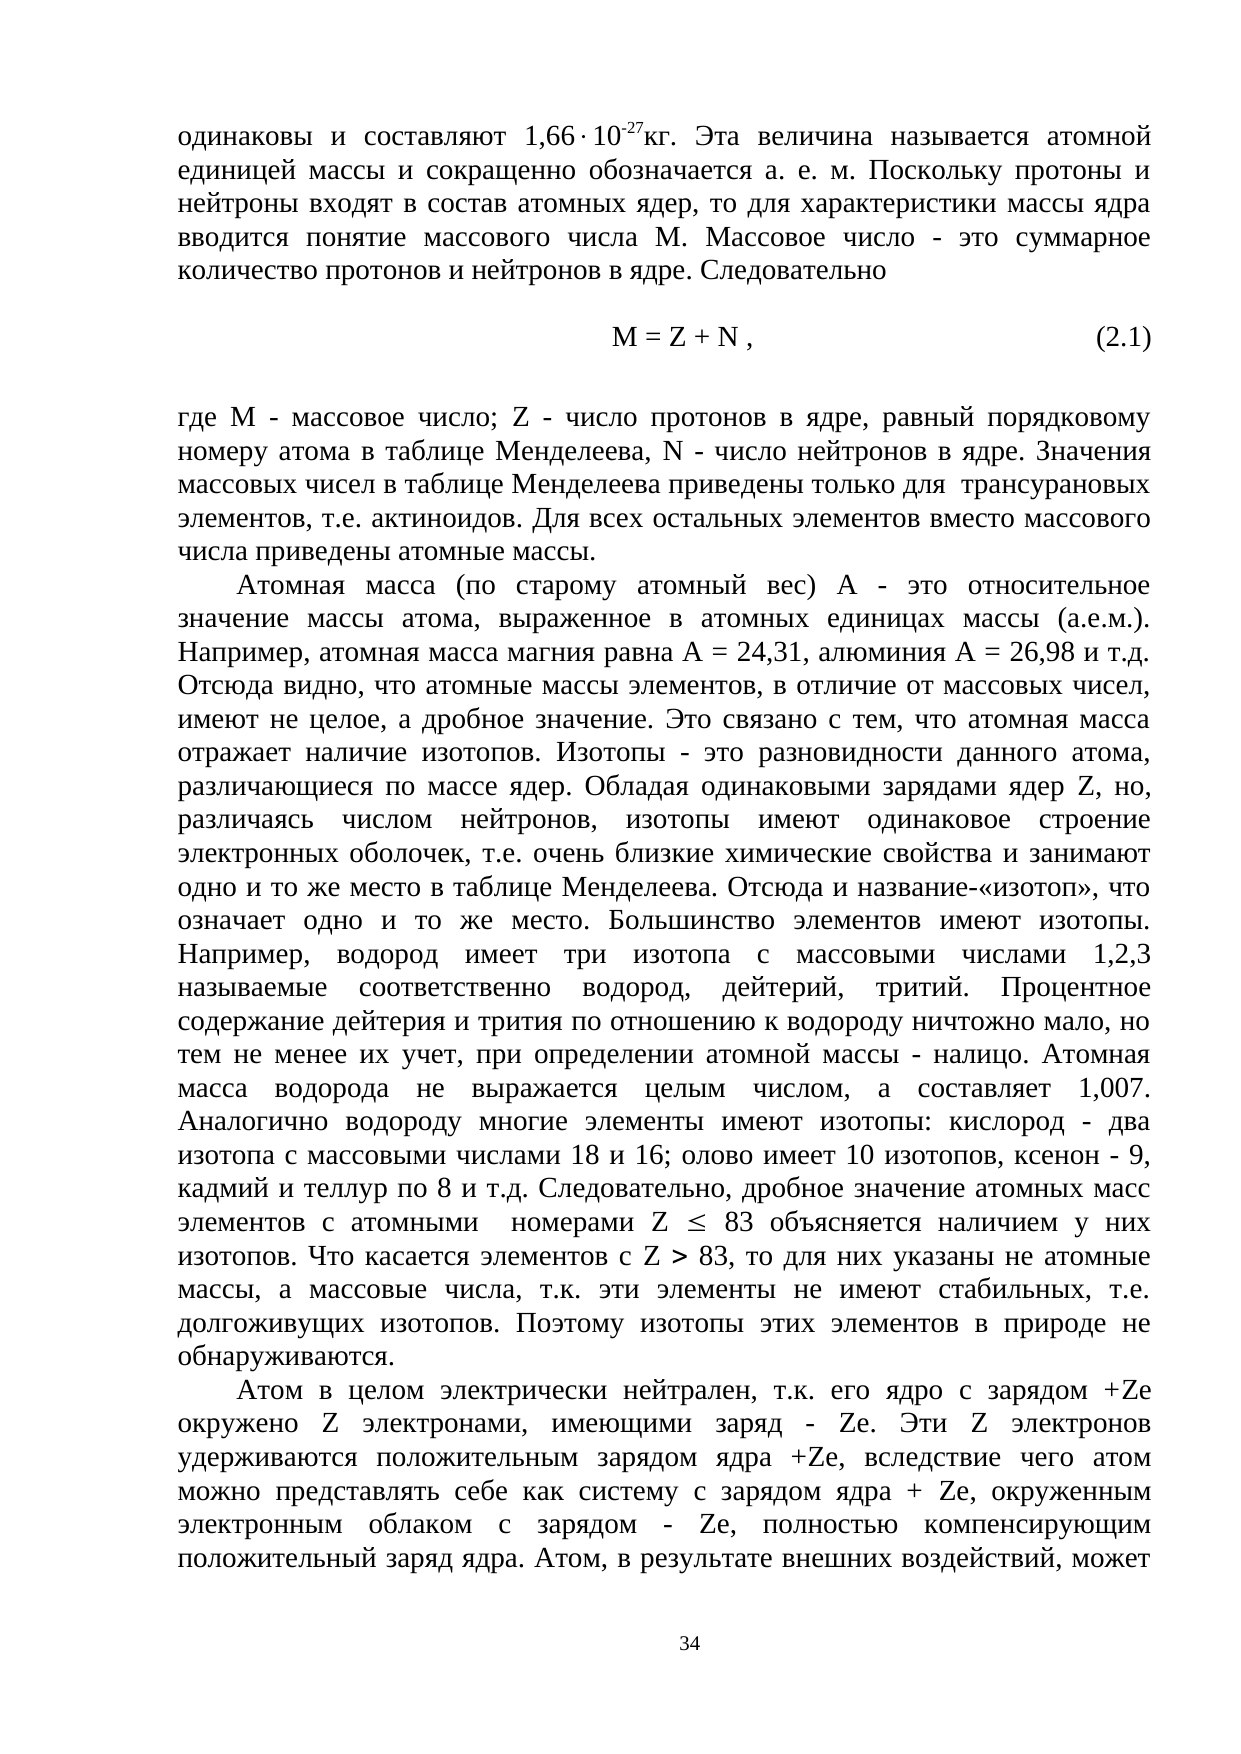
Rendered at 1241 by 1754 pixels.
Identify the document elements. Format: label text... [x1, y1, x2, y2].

text М = Z + N , (2.1) [177, 319, 1152, 353]
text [177, 1372, 1152, 1573]
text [177, 118, 1152, 286]
text Атомная масса (по старому атомный вес) А - это относительное значение массы атома, выраженное в атомных единицах массы (а.е.м.). Например, атомная масса магния равна А = 24,31, алюминия А = 26,98 и т.д. Отсюда видно, что атомные массы элементов, в отличие от массовых чисел, имеют не целое, а дробное значение. Это связано с тем, что атомная масса отражает наличие изотопов. Изотопы - это разновидности данного атома, различающиеся по массе ядер. Обладая одинаковыми зарядами ядер Z, но, различаясь числом нейтронов, изотопы имеют одинаковое строение электронных оболочек, т.е. очень близкие химические свойства и занимают одно и то же место в таблице Менделеева. Отсюда и название-«изотоп», что означает одно и то же место. Большинство элементов имеют изотопы. Например, водород имеет три изотопа с массовыми числами 1,2,3 называемые соответственно водород, дейтерий, тритий. Процентное содержание дейтерия и трития по отношению к водороду ничтожно мало, но тем не менее их учет, при определении атомной массы - налицо. Атомная масса водорода не выражается целым числом, а составляет 1,007. Аналогично водороду многие элементы имеют изотопы: кислород - два изотопа с массовыми числами 18 и 16; олово имеет 10 изотопов, ксенон - 9, кадмий и теллур по 8 и т.д. Следовательно, дробное значение атомных масс элементов с атомными номерами Z 83 объясняется наличием у них изотопов. Что касается элементов с Z 83, то для них указаны не атомные массы, а массовые числа, т.к. эти элементы не имеют стабильных, т.е. долгоживущих изотопов. Поэтому изотопы этих элементов в природе не обнаруживаются. [177, 567, 1152, 1372]
text где М - массовое число; Z - число протонов в ядре, равный порядковому номеру атома в таблице Менделеева, N - число нейтронов в ядре. Значения массовых чисел в таблице Менделеева приведены только для трансурановых элементов, т.е. актиноидов. Для всех остальных элементов вместо массового числа приведены атомные массы. [177, 399, 1152, 567]
